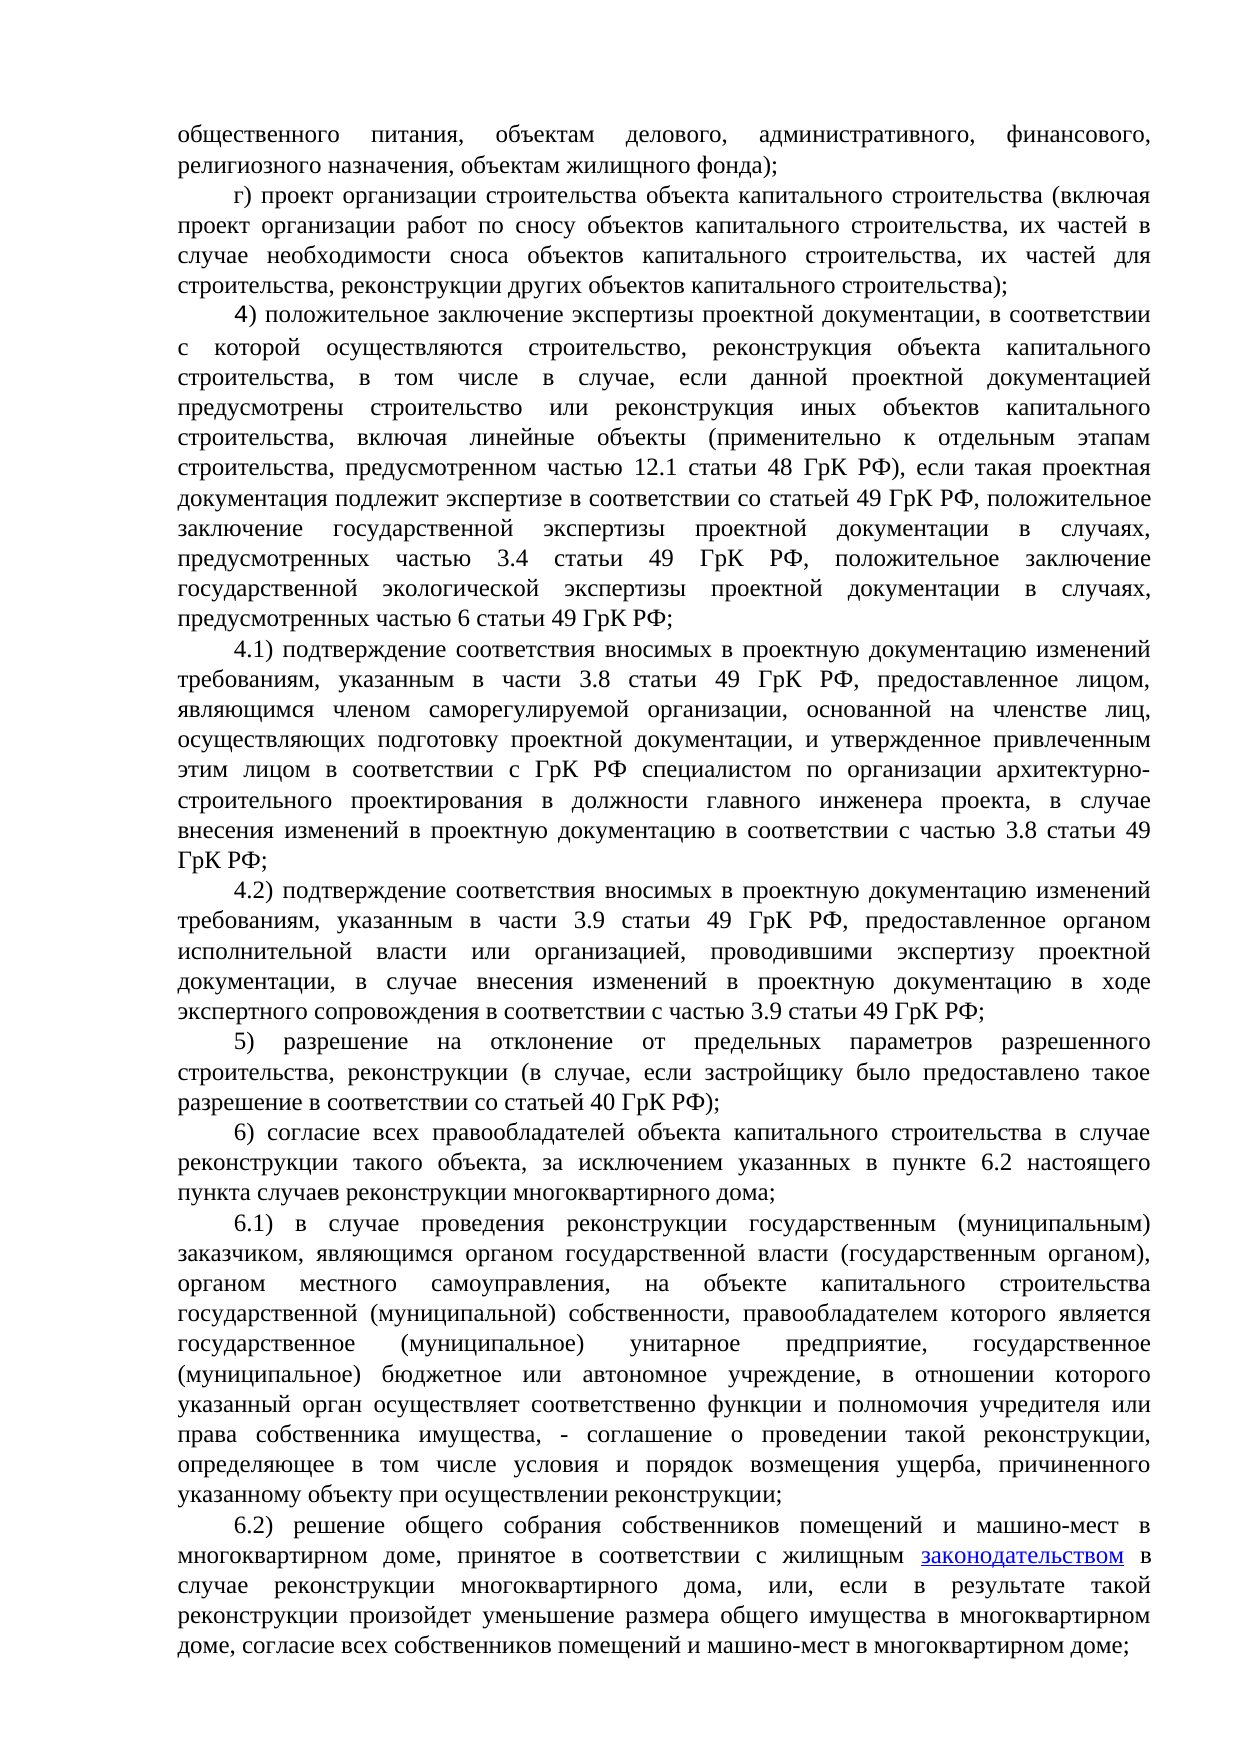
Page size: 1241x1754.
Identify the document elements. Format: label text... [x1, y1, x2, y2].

text 6) согласие всех правообладателей объекта капитального строительства в случае реконструкции такого объекта, за исключением указанных в пункте 6.2 настоящего пункта случаев реконструкции многоквартирного дома; [177, 1116, 1152, 1206]
text 4.1) подтверждение соответствия вносимых в проектную документацию изменений требованиям, указанным в части 3.8 статьи 49 ГрК РФ, предоставленное лицом, являющимся членом саморегулируемой организации, основанной на членстве лиц, осуществляющих подготовку проектной документации, и утвержденное привлеченным этим лицом в соответствии с ГрК РФ специалистом по организации архитектурно-строительного проектирования в должности главного инженера проекта, в случае внесения изменений в проектную документацию в соответствии с частью 3.8 статьи 49 ГрК РФ; [177, 632, 1152, 874]
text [177, 118, 1152, 178]
text 5) разрешение на отклонение от предельных параметров разрешенного строительства, реконструкции (в случае, если застройщику было предоставлено такое разрешение в соответствии со статьей 40 ГрК РФ); [177, 1025, 1152, 1116]
text 4) положительное заключение экспертизы проектной документации, в соответствии с которой осуществляются строительство, реконструкция объекта капитального строительства, в том числе в случае, если данной проектной документацией предусмотрены строительство или реконструкция иных объектов капитального строительства, включая линейные объекты (применительно к отдельным этапам строительства, предусмотренном частью 12.1 статьи 48 ГрК РФ), если такая проектная документация подлежит экспертизе в соответствии со статьей 49 ГрК РФ, положительное заключение государственной экспертизы проектной документации в случаях, предусмотренных частью 3.4 статьи 49 ГрК РФ, положительное заключение государственной экологической экспертизы проектной документации в случаях, предусмотренных частью 6 статьи 49 ГрК РФ; [177, 299, 1152, 632]
text г) проект организации строительства объекта капитального строительства (включая проект организации работ по сносу объектов капитального строительства, их частей в случае необходимости сноса объектов капитального строительства, их частей для строительства, реконструкции других объектов капитального строительства); [177, 178, 1152, 299]
text 4.2) подтверждение соответствия вносимых в проектную документацию изменений требованиям, указанным в части 3.9 статьи 49 ГрК РФ, предоставленное органом исполнительной власти или организацией, проводившими экспертизу проектной документации, в случае внесения изменений в проектную документацию в ходе экспертного сопровождения в соответствии с частью 3.9 статьи 49 ГрК РФ; [177, 874, 1152, 1025]
text 6.1) в случае проведения реконструкции государственным (муниципальным) заказчиком, являющимся органом государственной власти (государственным органом), органом местного самоуправления, на объекте капитального строительства государственной (муниципальной) собственности, правообладателем которого является государственное (муниципальное) унитарное предприятие, государственное (муниципальное) бюджетное или автономное учреждение, в отношении которого указанный орган осуществляет соответственно функции и полномочия учредителя или права собственника имущества, - соглашение о проведении такой реконструкции, определяющее в том числе условия и порядок возмещения ущерба, причиненного указанному объекту при осуществлении реконструкции; [177, 1206, 1152, 1508]
text 6.2) решение общего собрания собственников помещений и машино-мест в многоквартирном доме, принятое в соответствии с жилищным законодательством в случае реконструкции многоквартирного дома, или, если в результате такой реконструкции произойдет уменьшение размера общего имущества в многоквартирном доме, согласие всех собственников помещений и машино-мест в многоквартирном доме; [177, 1508, 1152, 1659]
